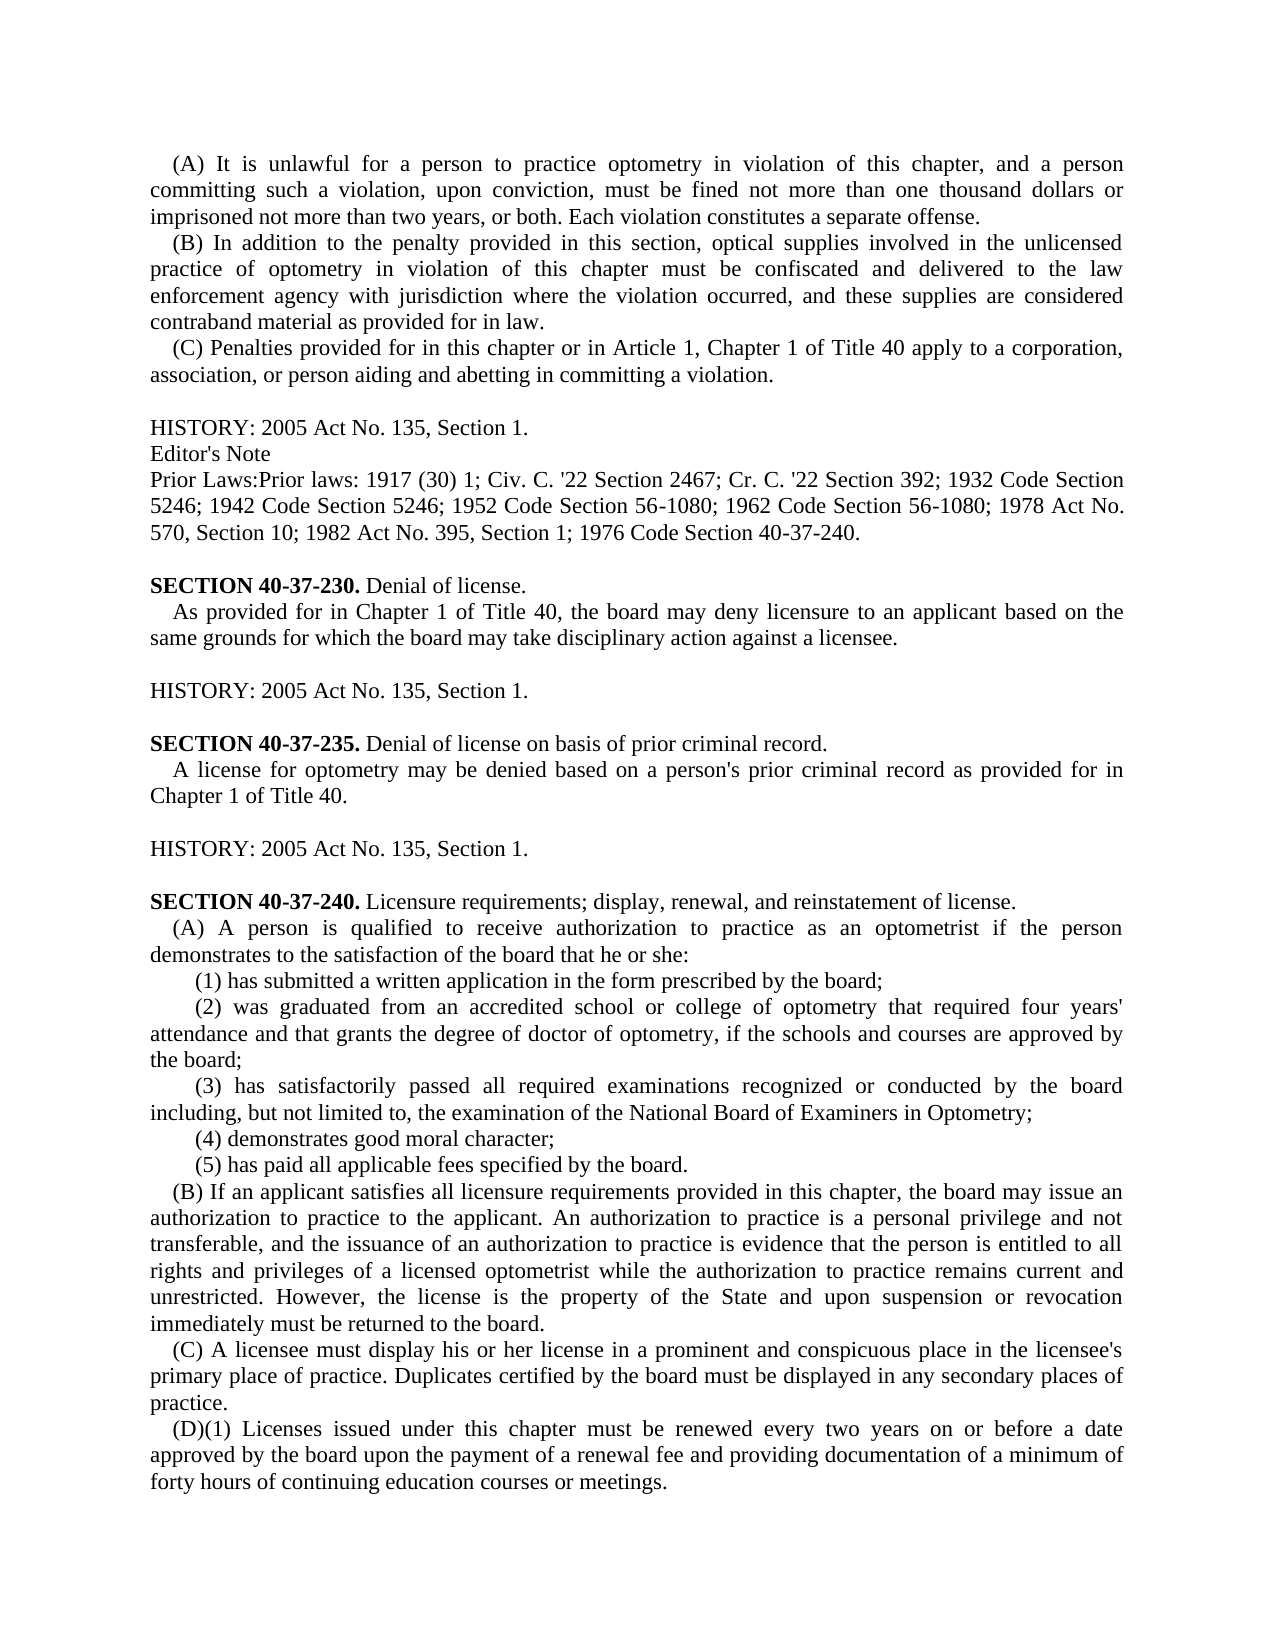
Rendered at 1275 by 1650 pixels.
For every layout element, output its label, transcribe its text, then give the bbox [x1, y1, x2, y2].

text SECTION 40-37-240. Licensure requirements; display, renewal, and reinstatement of license. [150, 888, 1125, 914]
text (3) has satisfactorily passed all required examinations recognized or conducted by the board including, but not limited to, the examination of the National Board of Examiners in Optometry; [150, 1072, 1125, 1125]
text (5) has paid all applicable fees specified by the board. [150, 1151, 1125, 1178]
text (A) It is unlawful for a person to practice optometry in violation of this chapter, and a person committing such a violation, upon conviction, must be fined not more than one thousand dollars or imprisoned not more than two years, or both. Each violation constitutes a separate offense. [150, 150, 1125, 229]
text Editor's Note [150, 440, 1125, 466]
text HISTORY: 2005 Act No. 135, Section 1. [150, 677, 1125, 703]
text (D)(1) Licenses issued under this chapter must be renewed every two years on or before a date approved by the board upon the payment of a renewal fee and providing documentation of a minimum of forty hours of continuing education courses or meetings. [150, 1415, 1125, 1494]
text (C) A licensee must display his or her license in a prominent and conspicuous place in the licensee's primary place of practice. Duplicates certified by the board must be displayed in any secondary places of practice. [150, 1336, 1125, 1415]
text SECTION 40-37-235. Denial of license on basis of prior criminal record. [150, 730, 1125, 756]
text As provided for in Chapter 1 of Title 40, the board may deny licensure to an applicant based on the same grounds for which the board may take disciplinary action against a licensee. [150, 598, 1125, 651]
text (4) demonstrates good moral character; [150, 1125, 1125, 1151]
text (B) In addition to the penalty provided in this section, optical supplies involved in the unlicensed practice of optometry in violation of this chapter must be confiscated and delivered to the law enforcement agency with jurisdiction where the violation occurred, and these supplies are considered contraband material as provided for in law. [150, 229, 1125, 334]
text HISTORY: 2005 Act No. 135, Section 1. [150, 835, 1125, 862]
text HISTORY: 2005 Act No. 135, Section 1. [150, 413, 1125, 440]
text SECTION 40-37-230. Denial of license. [150, 572, 1125, 598]
text A license for optometry may be denied based on a person's prior criminal record as provided for in Chapter 1 of Title 40. [150, 756, 1125, 809]
text (2) was graduated from an accredited school or college of optometry that required four years' attendance and that grants the degree of doctor of optometry, if the schools and courses are approved by the board; [150, 993, 1125, 1072]
text (1) has submitted a written application in the form prescribed by the board; [150, 967, 1125, 993]
text (B) If an applicant satisfies all licensure requirements provided in this chapter, the board may issue an authorization to practice to the applicant. An authorization to practice is a personal privilege and not transferable, and the issuance of an authorization to practice is evidence that the person is entitled to all rights and privileges of a licensed optometrist while the authorization to practice remains current and unrestricted. However, the license is the property of the State and upon suspension or revocation immediately must be returned to the board. [150, 1178, 1125, 1336]
text (C) Penalties provided for in this chapter or in Article 1, Chapter 1 of Title 40 apply to a corporation, association, or person aiding and abetting in committing a violation. [150, 334, 1125, 387]
text (A) A person is qualified to receive authorization to practice as an optometrist if the person demonstrates to the satisfaction of the board that he or she: [150, 914, 1125, 967]
text Prior Laws:Prior laws: 1917 (30) 1; Civ. C. '22 Section 2467; Cr. C. '22 Section 392; 1932 Code Section 5246; 1942 Code Section 5246; 1952 Code Section 56-1080; 1962 Code Section 56-1080; 1978 Act No. 570, Section 10; 1982 Act No. 395, Section 1; 1976 Code Section 40-37-240. [150, 466, 1125, 545]
